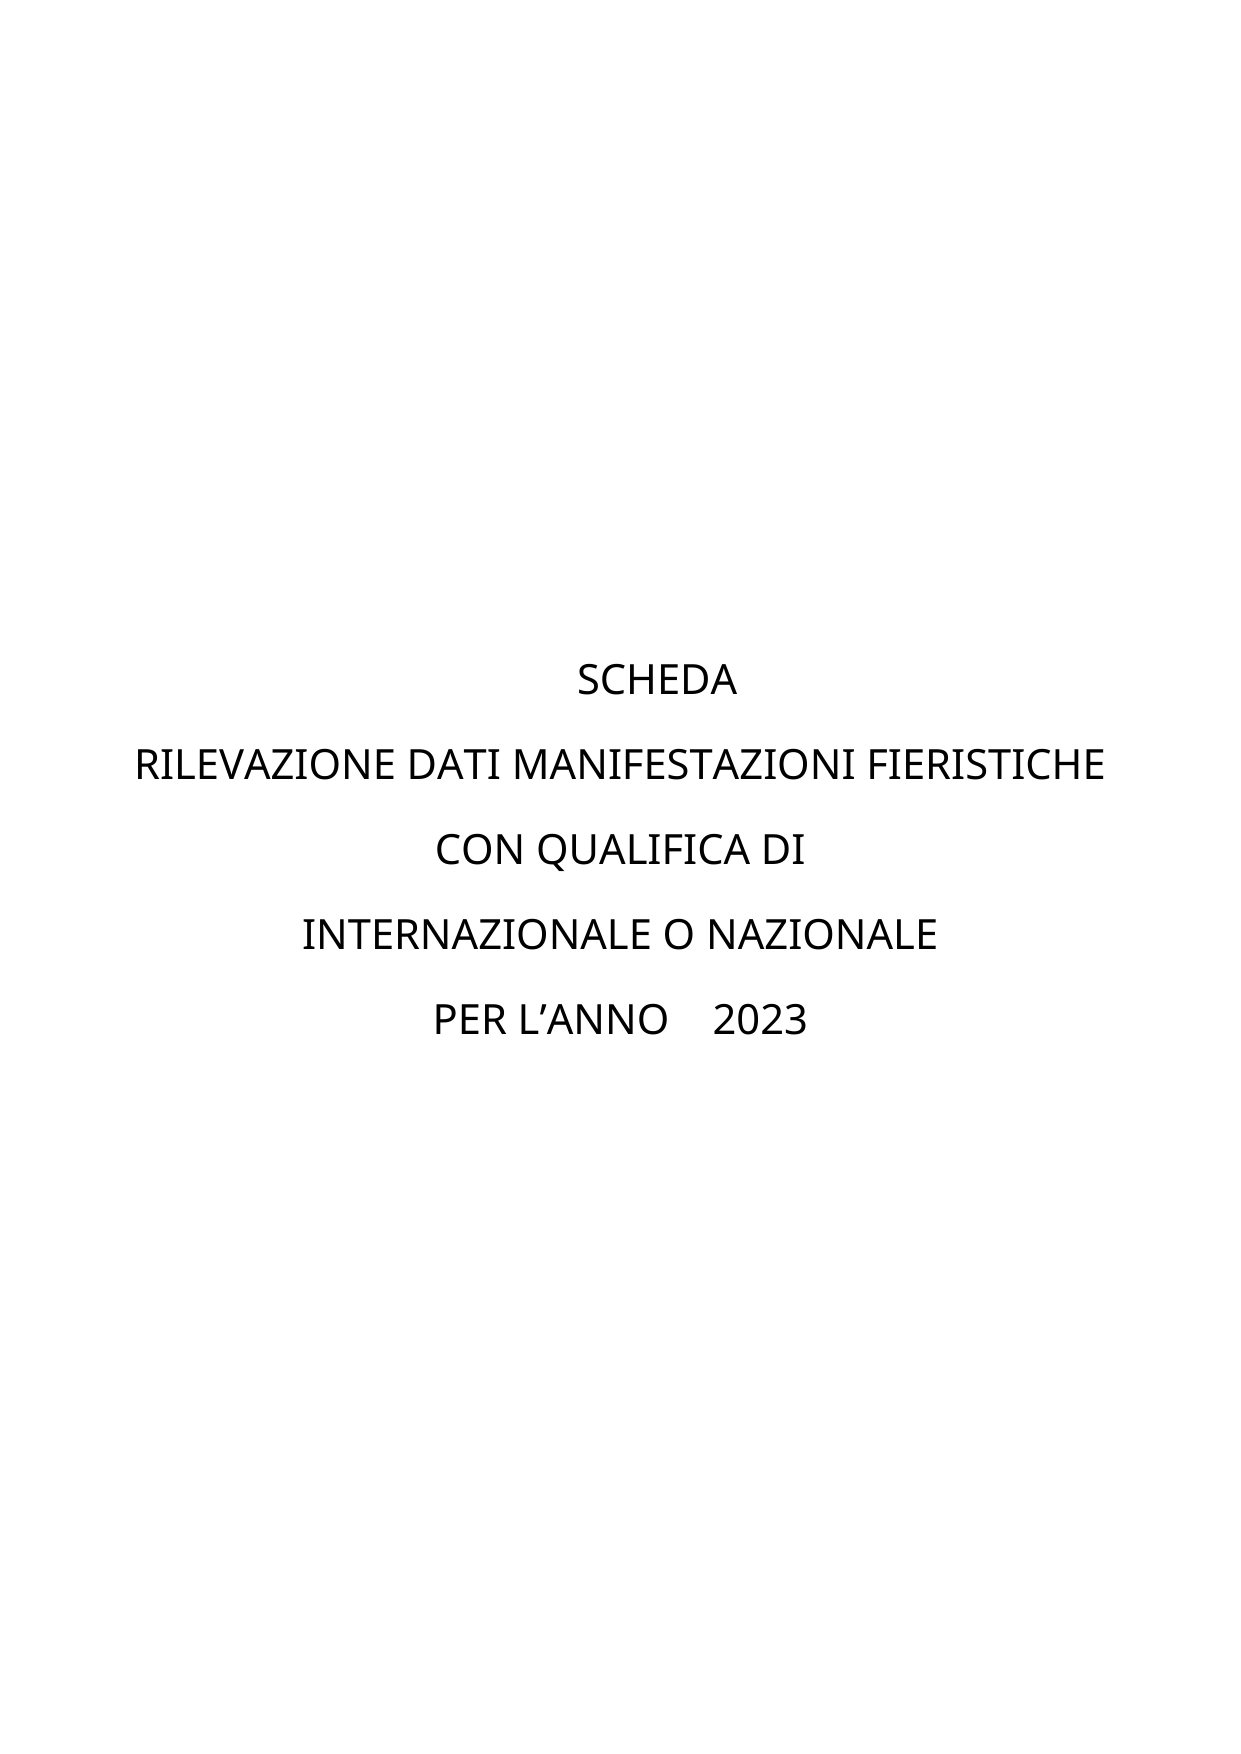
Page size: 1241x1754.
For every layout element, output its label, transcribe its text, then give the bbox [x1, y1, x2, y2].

text CON QUALIFICA DI [89, 820, 1152, 877]
text RILEVAZIONE DATI MANIFESTAZIONI FIERISTICHE [89, 735, 1152, 792]
title SCHEDA [89, 650, 1152, 706]
text PER L’ANNO [89, 990, 1152, 1047]
text INTERNAZIONALE O NAZIONALE [89, 905, 1152, 962]
